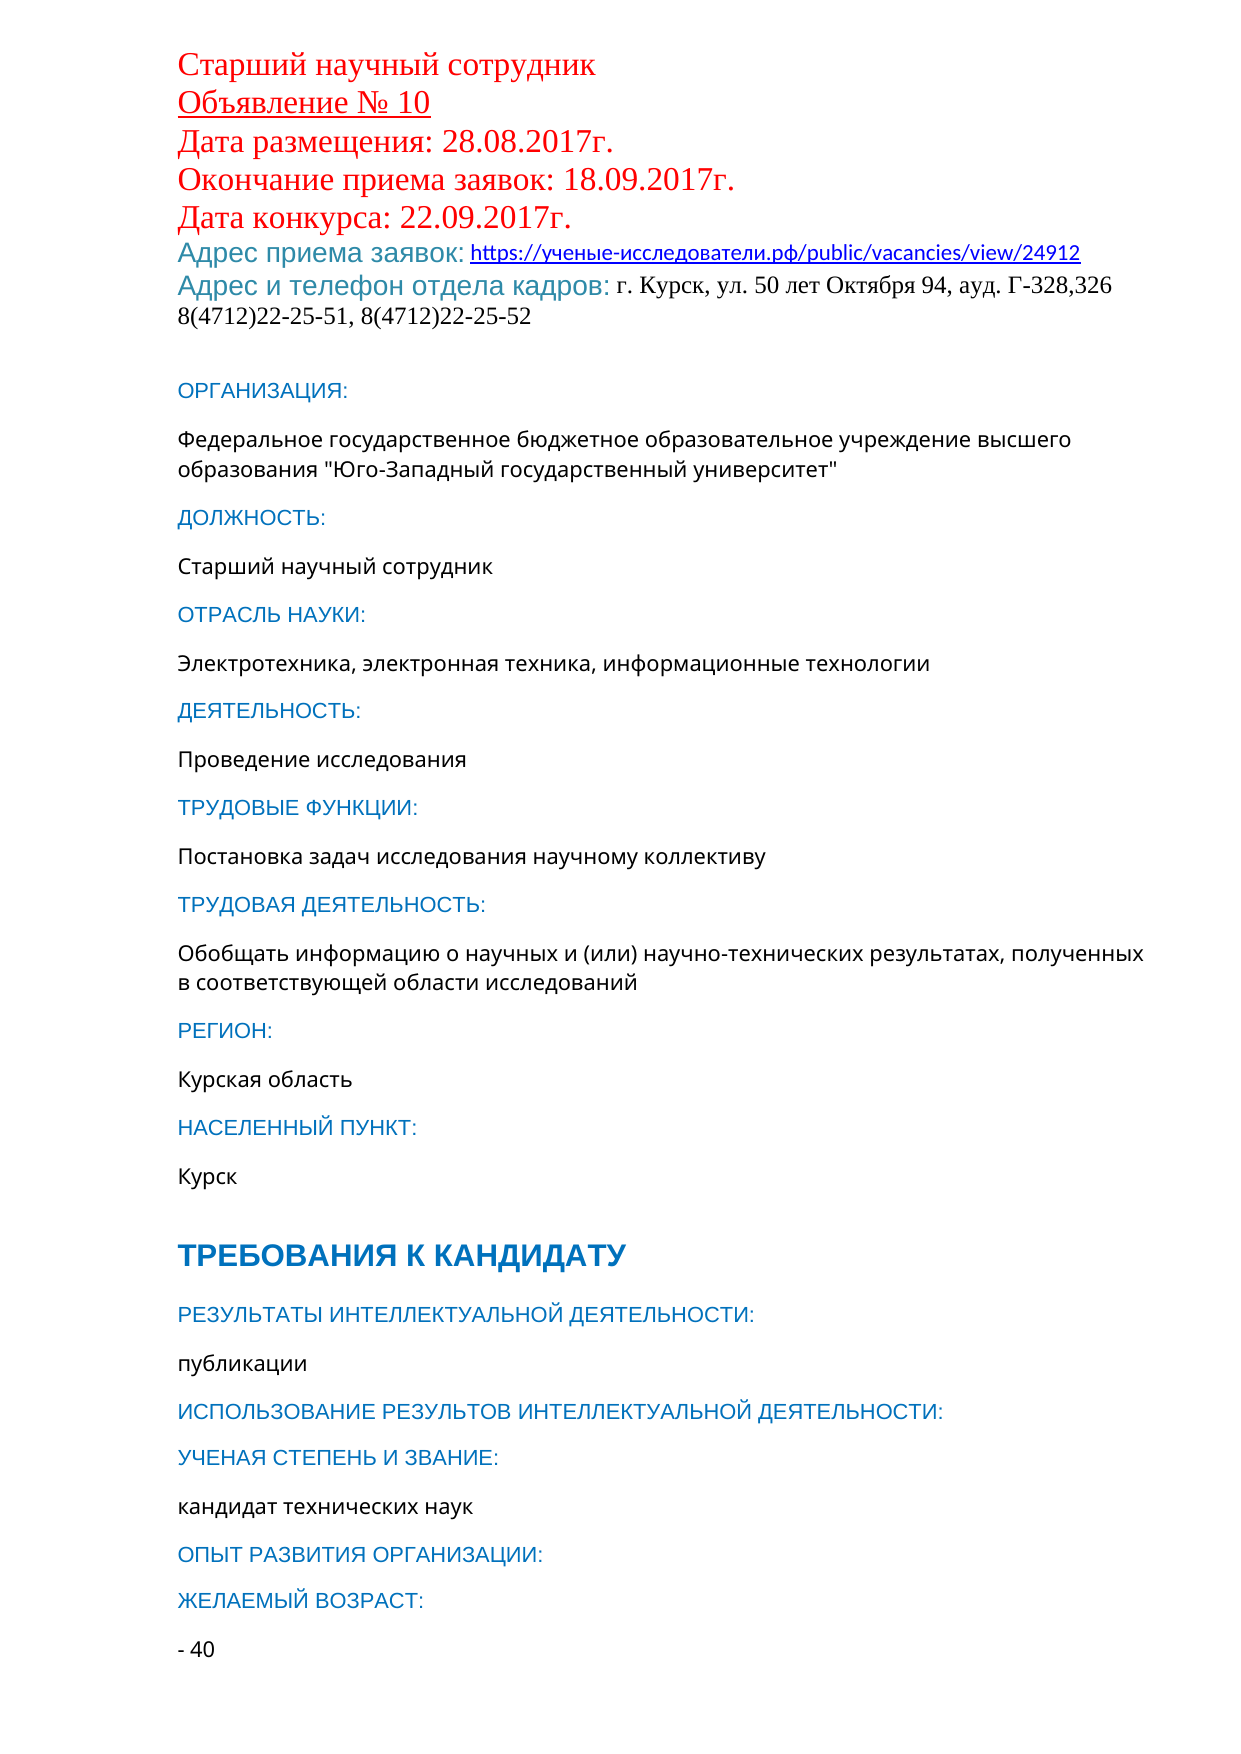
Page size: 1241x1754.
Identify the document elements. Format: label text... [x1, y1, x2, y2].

text УЧЕНАЯ СТЕПЕНЬ И ЗВАНИЕ: [177, 1445, 1152, 1470]
text ИСПОЛЬЗОВАНИЕ РЕЗУЛЬТОВ ИНТЕЛЛЕКТУАЛЬНОЙ ДЕЯТЕЛЬНОСТИ: [177, 1399, 1152, 1424]
text ДОЛЖНОСТЬ: [177, 505, 1152, 530]
text Электротехника, электронная техника, информационные технологии [177, 648, 1152, 677]
text Курск [177, 1161, 1152, 1191]
text Постановка задач исследования научному коллективу [177, 841, 1152, 871]
text Окончание приема заявок: 18.09.2017г. [177, 159, 1152, 198]
text Старший научный сотрудник [177, 551, 1152, 581]
text Дата конкурса: 22.09.2017г. [177, 198, 1152, 236]
text кандидат технических наук [177, 1491, 1152, 1521]
text ЖЕЛАЕМЫЙ ВОЗРАСТ: [177, 1587, 1152, 1613]
text Федеральное государственное бюджетное образовательное учреждение высшего образования "Юго-Западный государственный университет" [177, 424, 1152, 484]
text ОРГАНИЗАЦИЯ: [177, 378, 1152, 404]
text РЕГИОН: [177, 1018, 1152, 1043]
text Курская область [177, 1064, 1152, 1094]
text Проведение исследования [177, 744, 1152, 774]
text ДЕЯТЕЛЬНОСТЬ: [177, 698, 1152, 723]
text РЕЗУЛЬТАТЫ ИНТЕЛЛЕКТУАЛЬНОЙ ДЕЯТЕЛЬНОСТИ: [177, 1302, 1152, 1327]
text Адрес приема заявок: https://ученые-исследователи.рф/public/vacancies/view/24912 Адрес и телефон отдела кадров: г. Курск, ул. 50 лет Октября 94, ауд. Г-328,326 8(4712)22-25-51, 8(4712)22-25-52 [177, 236, 1152, 358]
text - 40 [177, 1633, 1152, 1663]
text ТРУДОВЫЕ ФУНКЦИИ: [177, 795, 1152, 820]
text ОПЫТ РАЗВИТИЯ ОРГАНИЗАЦИИ: [177, 1541, 1152, 1567]
text Объявление № 10 [177, 83, 1152, 121]
text Старший научный сотрудник [177, 44, 1152, 83]
text НАСЕЛЕННЫЙ ПУНКТ: [177, 1115, 1152, 1140]
text ТРУДОВАЯ ДЕЯТЕЛЬНОСТЬ: [177, 892, 1152, 917]
subtitle ТРЕБОВАНИЯ К КАНДИДАТУ [177, 1237, 1152, 1273]
text Обобщать информацию о научных и (или) научно-технических результатах, полученных в соответствующей области исследований [177, 938, 1152, 997]
text ОТРАСЛЬ НАУКИ: [177, 602, 1152, 627]
text Дата размещения: 28.08.2017г. [177, 121, 1152, 159]
text публикации [177, 1348, 1152, 1378]
